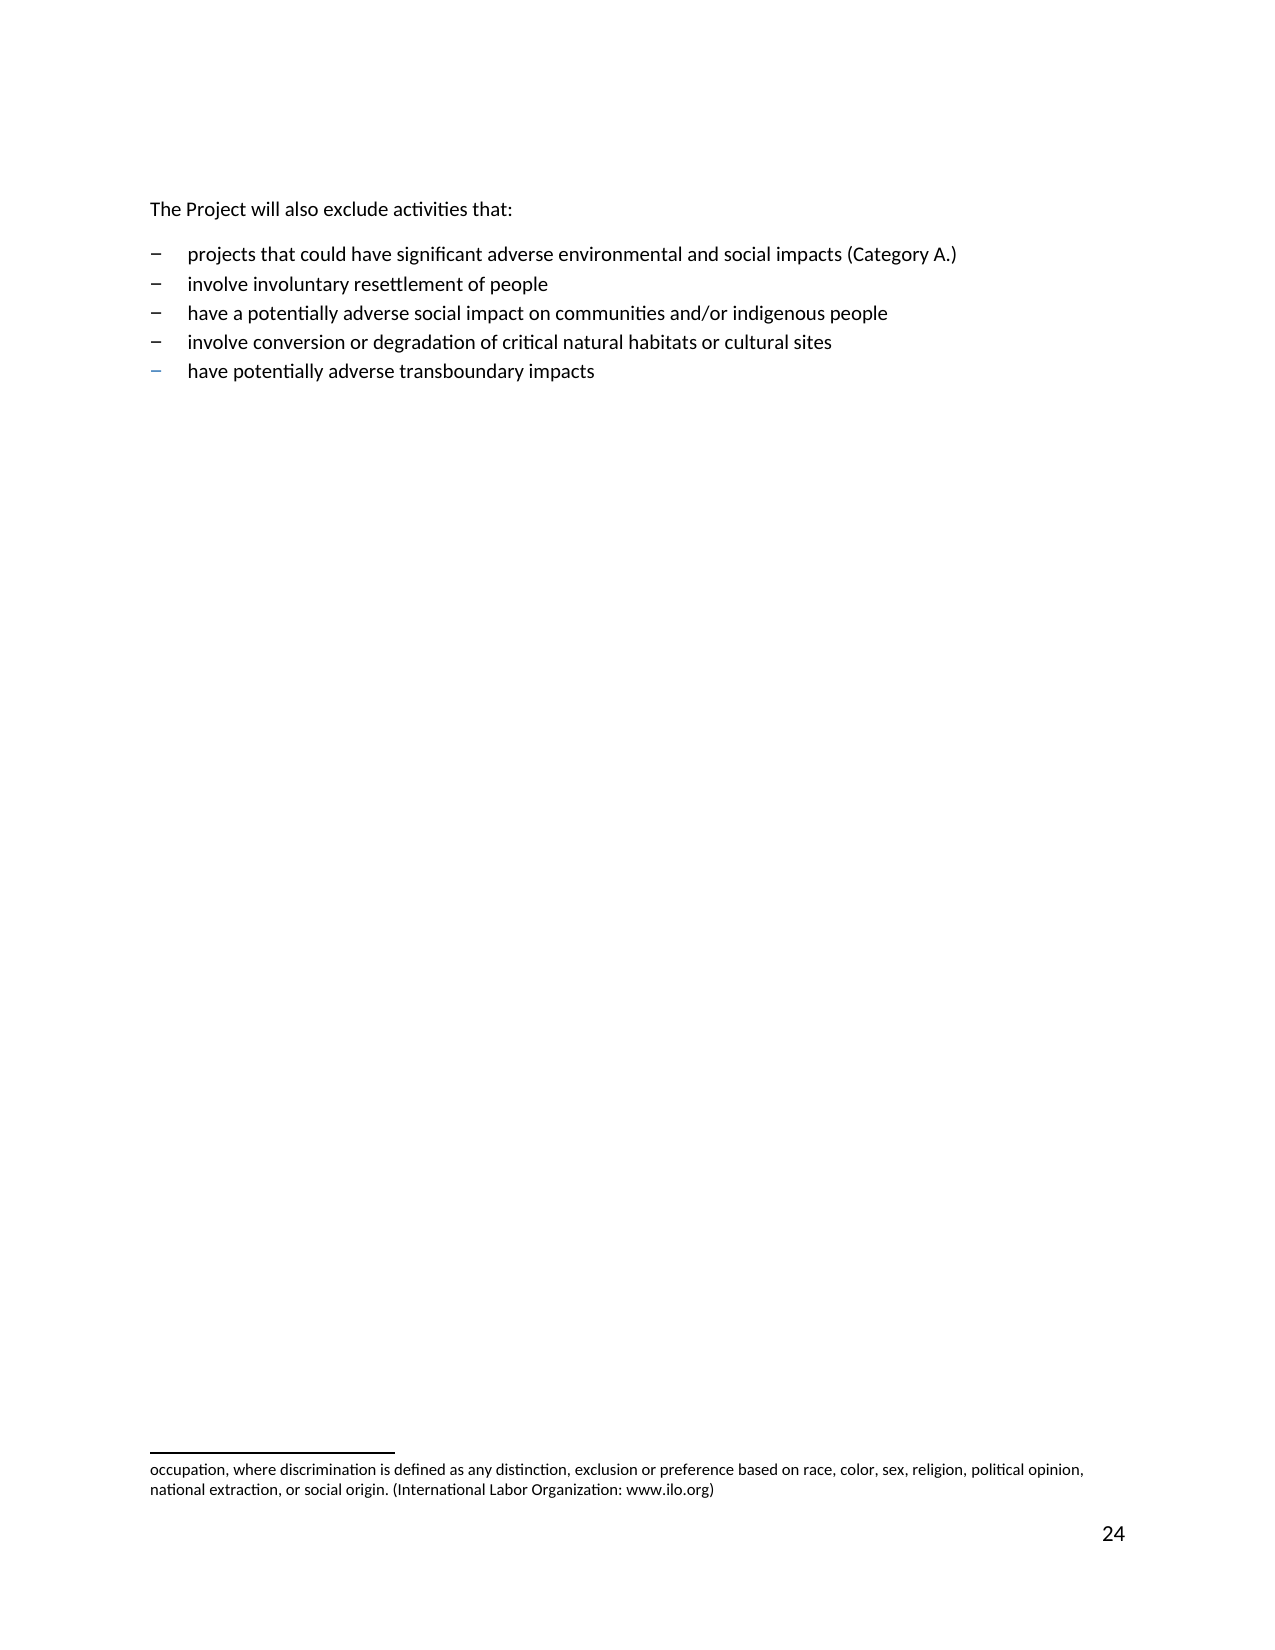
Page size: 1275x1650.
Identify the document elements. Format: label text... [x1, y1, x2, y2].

list projects that could have significant adverse environmental and social impacts (Category A.) [150, 242, 1125, 267]
list have potentially adverse transboundary impacts [150, 358, 1125, 384]
list involve conversion or degradation of critical natural habitats or cultural sites [150, 329, 1125, 354]
list have a potentially adverse social impact on communities and/or indigenous people [150, 300, 1125, 325]
text The Project will also exclude activities that: [150, 196, 1125, 221]
list involve involuntary resettlement of people [150, 271, 1125, 296]
